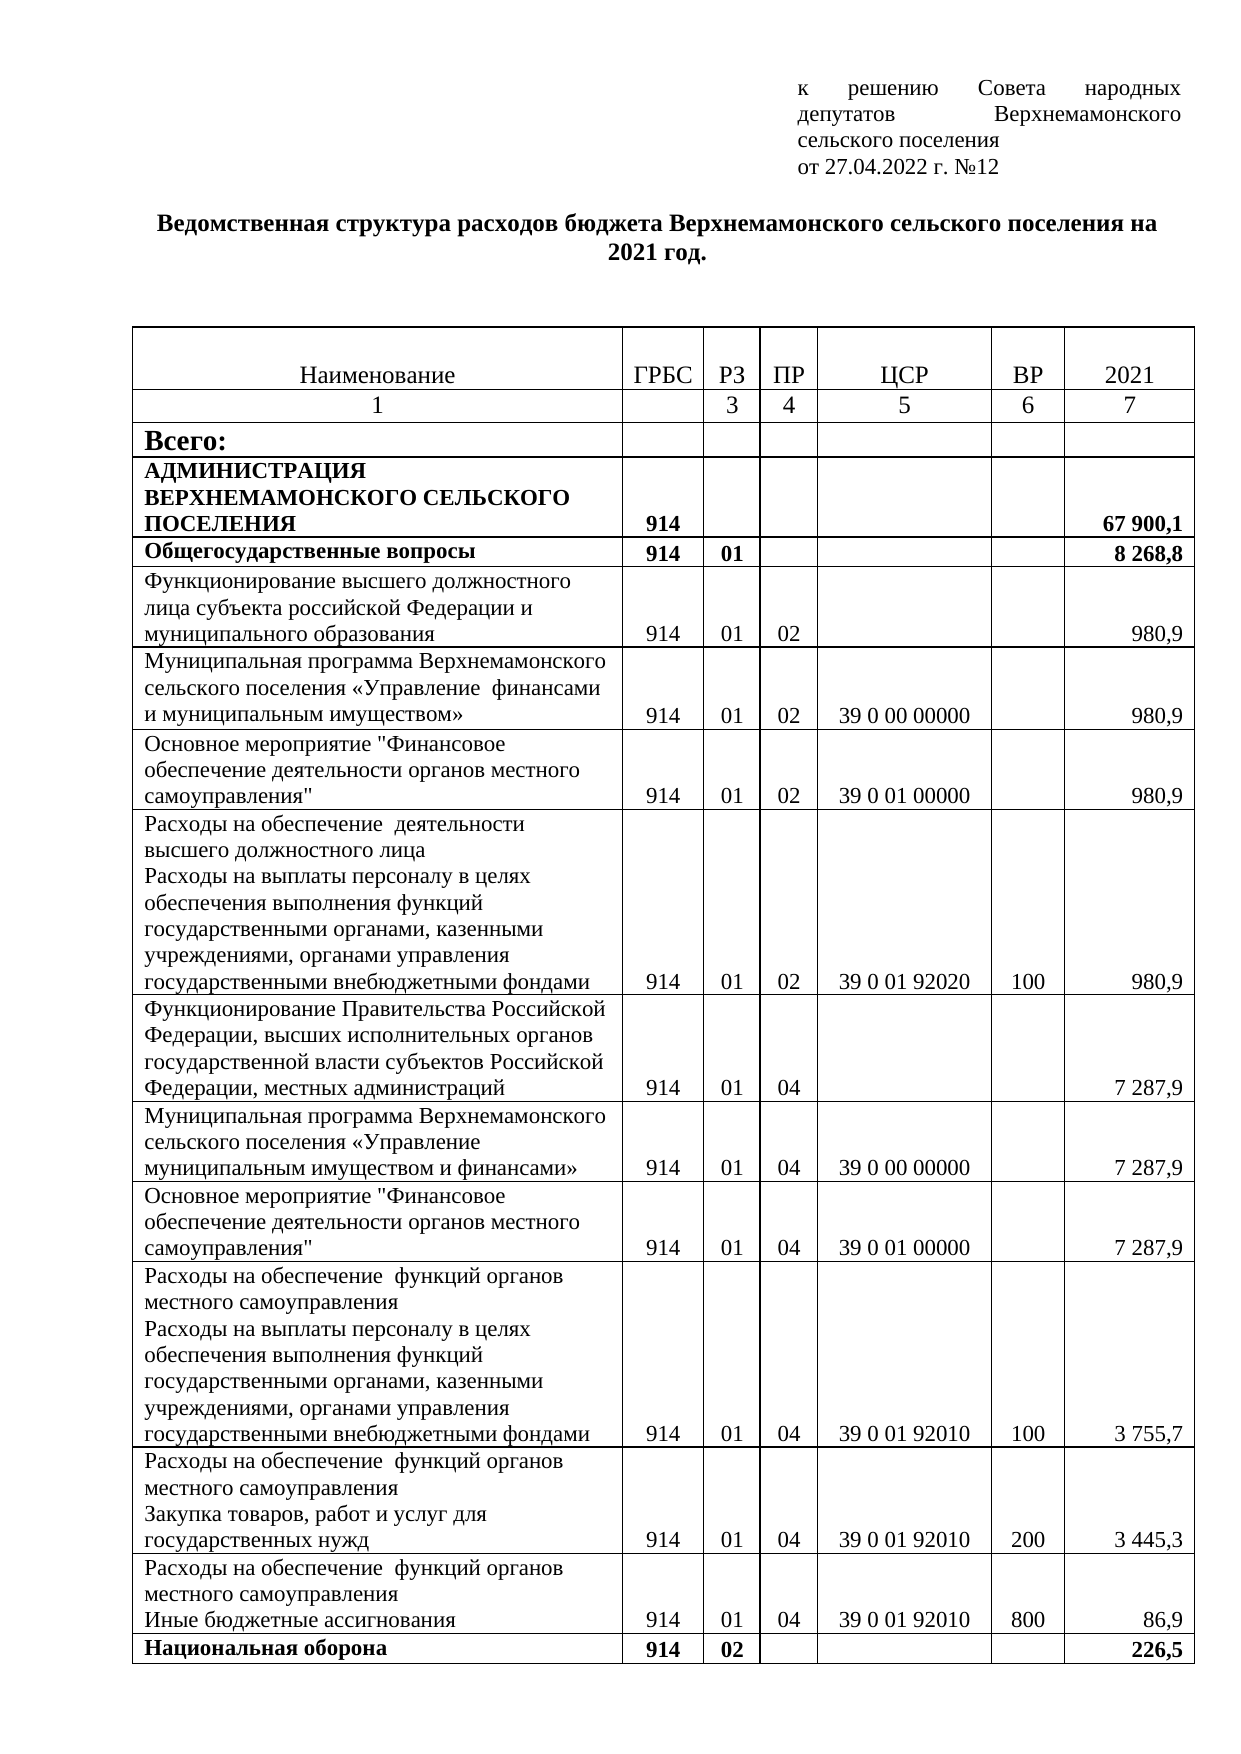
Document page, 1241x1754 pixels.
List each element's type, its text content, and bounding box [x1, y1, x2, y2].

table_cell [992, 538, 1064, 566]
table_cell [623, 423, 703, 456]
table_cell 800 [992, 1554, 1064, 1633]
table_cell 39 0 01 92010 [818, 1262, 991, 1446]
table_cell Функционирование высшего должностного лица субъекта российской Федерации и муниципального образования [133, 567, 622, 646]
table_cell 01 [704, 995, 759, 1101]
table_cell 5 [818, 390, 991, 422]
table_cell 02 [704, 1634, 759, 1663]
table_cell 7 287,9 [1065, 1102, 1194, 1181]
table_cell 01 [704, 1262, 759, 1446]
table_cell 914 [623, 1102, 703, 1181]
table_cell 914 [623, 567, 703, 646]
table_cell 100 [992, 810, 1064, 994]
table_cell [761, 1634, 817, 1663]
table_cell 6 [992, 390, 1064, 422]
table_cell [818, 423, 991, 456]
table_cell [761, 423, 817, 456]
table_cell [992, 1102, 1064, 1181]
table_cell 04 [761, 1448, 817, 1553]
table_cell Муниципальная программа Верхнемамонского сельского поселения «Управление финансами и муниципальным имуществом» [133, 648, 622, 728]
table_cell 980,9 [1065, 567, 1194, 646]
table_cell 04 [761, 1554, 817, 1633]
text от 27.04.2022 г. №12 [797, 153, 1181, 179]
table_cell 04 [761, 1262, 817, 1446]
table_cell 02 [761, 648, 817, 728]
table_cell 39 0 01 92010 [818, 1448, 991, 1553]
table_header ВР [992, 328, 1064, 389]
table_cell 67 900,1 [1065, 458, 1194, 536]
table_cell [992, 1634, 1064, 1663]
table_cell 39 0 00 00000 [818, 648, 991, 728]
table_cell [992, 995, 1064, 1101]
table_cell [761, 458, 817, 536]
text Ведомственная структура расходов бюджета Верхнемамонского сельского поселения на 2021 год. [133, 208, 1181, 266]
table_cell 914 [623, 810, 703, 994]
table_cell 914 [623, 1634, 703, 1663]
table_cell 914 [623, 458, 703, 536]
table_cell [761, 538, 817, 566]
table_cell [992, 648, 1064, 728]
table_cell 7 287,9 [1065, 1182, 1194, 1261]
table_cell 39 0 01 00000 [818, 1182, 991, 1261]
table_cell [818, 567, 991, 646]
table_cell 3 445,3 [1065, 1448, 1194, 1553]
table_cell 980,9 [1065, 648, 1194, 728]
table_cell 01 [704, 1182, 759, 1261]
table_cell Функционирование Правительства Российской Федерации, высших исполнительных органов государственной власти субъектов Российской Федерации, местных администраций [133, 995, 622, 1101]
table_cell 100 [992, 1262, 1064, 1446]
table_cell Расходы на обеспечение функций органов местного самоуправления Расходы на выплаты персоналу в целях обеспечения выполнения функций государственными органами, казенными учреждениями, органами управления государственными внебюджетными фондами [133, 1262, 622, 1446]
table_cell 8 268,8 [1065, 538, 1194, 566]
table_cell [992, 423, 1064, 456]
table_cell АДМИНИСТРАЦИЯ ВЕРХНЕМАМОНСКОГО СЕЛЬСКОГО ПОСЕЛЕНИЯ [133, 458, 622, 536]
table_header ГРБС [623, 328, 703, 389]
table_cell Расходы на обеспечение функций органов местного самоуправления Иные бюджетные ассигнования [133, 1554, 622, 1633]
table_cell 914 [623, 1448, 703, 1553]
table_cell 226,5 [1065, 1634, 1194, 1663]
table_cell [818, 538, 991, 566]
table_cell 01 [704, 1102, 759, 1181]
table_cell 7 287,9 [1065, 995, 1194, 1101]
table_cell 7 [1065, 390, 1194, 422]
table_cell Общегосударственные вопросы [133, 538, 622, 566]
table_cell [818, 458, 991, 536]
table_cell [818, 1634, 991, 1663]
table_cell 3 755,7 [1065, 1262, 1194, 1446]
table_cell 980,9 [1065, 810, 1194, 994]
table_cell 3 [704, 390, 759, 422]
table_cell 39 0 00 00000 [818, 1102, 991, 1181]
table_cell 200 [992, 1448, 1064, 1553]
table_cell 914 [623, 995, 703, 1101]
table_cell 914 [623, 648, 703, 728]
table_cell [992, 1182, 1064, 1261]
table_header Наименование [133, 328, 622, 389]
table_cell Расходы на обеспечение функций органов местного самоуправления Закупка товаров, работ и услуг для государственных нужд [133, 1448, 622, 1553]
table_cell 01 [704, 648, 759, 728]
table_cell 01 [704, 1448, 759, 1553]
table_cell 01 [704, 730, 759, 809]
table_cell 04 [761, 1182, 817, 1261]
table_cell 914 [623, 538, 703, 566]
table_cell 914 [623, 730, 703, 809]
table_cell 02 [761, 567, 817, 646]
table_cell 4 [761, 390, 817, 422]
table_cell 02 [761, 730, 817, 809]
table_cell 01 [704, 810, 759, 994]
table_cell 1 [133, 390, 622, 422]
table_cell 980,9 [1065, 730, 1194, 809]
table_cell Муниципальная программа Верхнемамонского сельского поселения «Управление муниципальным имуществом и финансами» [133, 1102, 622, 1181]
table_cell 86,9 [1065, 1554, 1194, 1633]
table_cell [992, 458, 1064, 536]
table_cell 01 [704, 538, 759, 566]
table_cell [704, 423, 759, 456]
table_cell 01 [704, 567, 759, 646]
table_cell [704, 458, 759, 536]
table_cell 02 [761, 810, 817, 994]
table_cell Национальная оборона [133, 1634, 622, 1663]
table_cell 39 0 01 00000 [818, 730, 991, 809]
table_cell 914 [623, 1262, 703, 1446]
table_cell [818, 995, 991, 1101]
table_cell 914 [623, 1554, 703, 1633]
table_cell Основное мероприятие "Финансовое обеспечение деятельности органов местного самоуправления" [133, 1182, 622, 1261]
table_cell 39 0 01 92020 [818, 810, 991, 994]
text к решению Совета народных депутатов Верхнемамонского сельского поселения [797, 74, 1181, 153]
table_cell 01 [704, 1554, 759, 1633]
table_cell Основное мероприятие "Финансовое обеспечение деятельности органов местного самоуправления" [133, 730, 622, 809]
table_cell 914 [623, 1182, 703, 1261]
table_cell [1065, 423, 1194, 456]
table_header ЦСР [818, 328, 991, 389]
table_cell 39 0 01 92010 [818, 1554, 991, 1633]
table_header ПР [761, 328, 817, 389]
table_cell [623, 390, 703, 422]
table_cell 04 [761, 995, 817, 1101]
table_cell Расходы на обеспечение деятельности высшего должностного лица Расходы на выплаты персоналу в целях обеспечения выполнения функций государственными органами, казенными учреждениями, органами управления государственными внебюджетными фондами [133, 810, 622, 994]
table_cell [992, 730, 1064, 809]
table_cell [992, 567, 1064, 646]
table_header 2021 [1065, 328, 1194, 389]
table_cell 04 [761, 1102, 817, 1181]
table_header РЗ [704, 328, 759, 389]
table_cell Всего: [133, 423, 622, 456]
